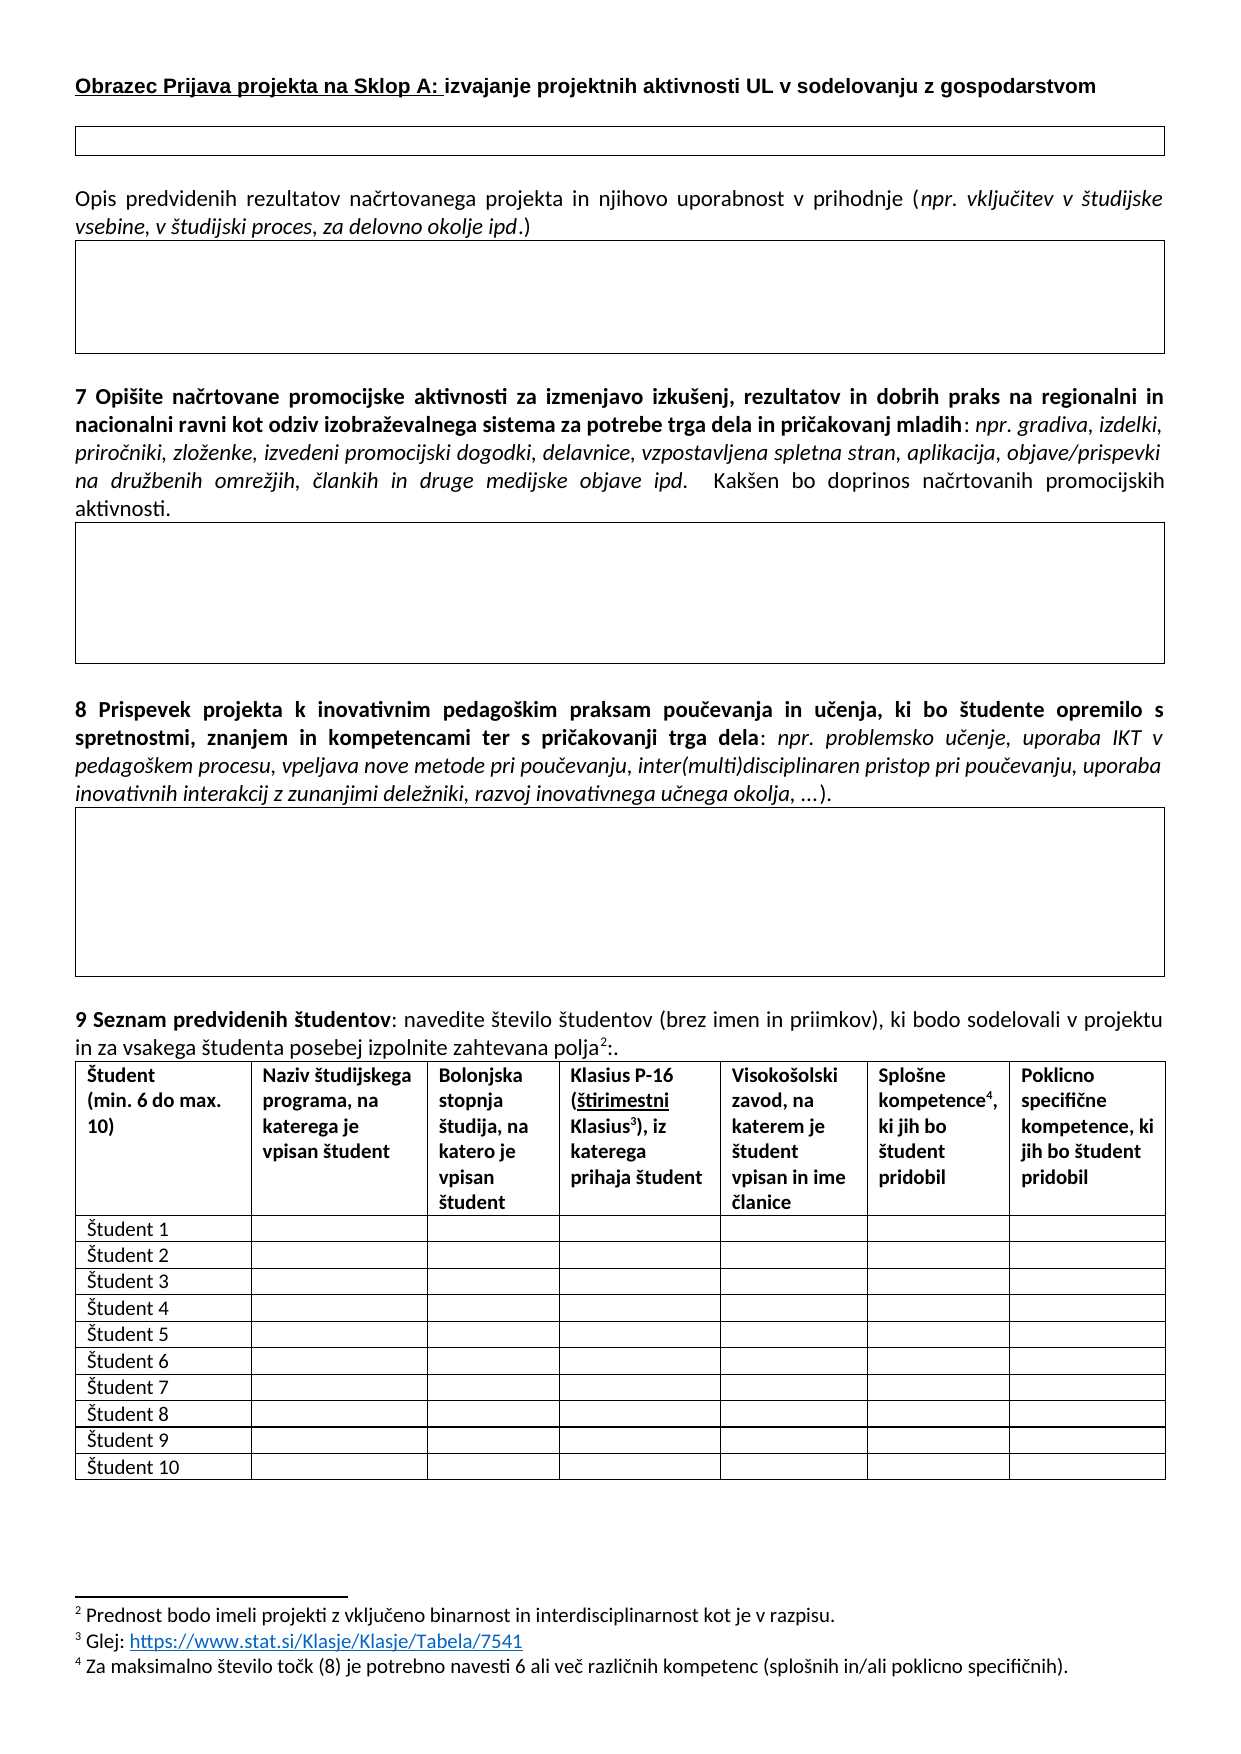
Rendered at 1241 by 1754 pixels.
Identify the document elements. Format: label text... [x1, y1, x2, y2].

table_cell [560, 1454, 720, 1479]
table_cell [252, 1322, 427, 1347]
text 7 Opišite načrtovane promocijske aktivnosti za izmenjavo izkušenj, rezultatov in dobrih praks na regionalni in nacionalni ravni kot odziv izobraževalnega sistema za potrebe trga dela in pričakovanj mladih: npr. gradiva, izdelki, priročniki, zloženke, izvedeni promocijski dogodki, delavnice, vzpostavljena spletna stran, aplikacija, objave/prispevki na družbenih omrežjih, člankih in druge medijske objave ipd. Kakšen bo doprinos načrtovanih promocijskih aktivnosti. [75, 382, 1165, 522]
table_cell Študent 2 [76, 1242, 251, 1268]
table_cell [428, 1269, 559, 1294]
table_header Visokošolski zavod, na katerem je študent vpisan in ime članice [721, 1062, 867, 1215]
table_cell [560, 1428, 720, 1453]
table_cell [1010, 1295, 1165, 1321]
table_cell [428, 1348, 559, 1373]
table_cell [560, 1348, 720, 1373]
table_cell [252, 1216, 427, 1241]
table_cell [252, 1348, 427, 1373]
table_cell [560, 1322, 720, 1347]
table_cell [252, 1269, 427, 1294]
table_cell [868, 1322, 1009, 1347]
table_cell [1010, 1348, 1165, 1373]
table_cell [868, 1348, 1009, 1373]
table_cell [428, 1242, 559, 1268]
table_cell [868, 1216, 1009, 1241]
table_cell [428, 1322, 559, 1347]
table_cell [252, 1428, 427, 1453]
text Opis predvidenih rezultatov načrtovanega projekta in njihovo uporabnost v prihodnje (npr. vključitev v študijske vsebine, v študijski proces, za delovno okolje ipd.) [75, 184, 1165, 240]
table_header Splošne kompetence, ki jih bo študent pridobil [868, 1062, 1009, 1215]
table_cell [428, 1401, 559, 1426]
table_cell [868, 1454, 1009, 1479]
table_cell [252, 1295, 427, 1321]
table_cell [1010, 1322, 1165, 1347]
table_cell Študent 7 [76, 1375, 251, 1400]
table_cell [868, 1269, 1009, 1294]
table_cell [252, 1242, 427, 1268]
table_cell [868, 1295, 1009, 1321]
table_cell [721, 1322, 867, 1347]
table_cell Študent 9 [76, 1428, 251, 1453]
table_cell [428, 1295, 559, 1321]
table_cell [1010, 1375, 1165, 1400]
table_cell [428, 1428, 559, 1453]
table_cell [721, 1454, 867, 1479]
table_cell [560, 1295, 720, 1321]
table_cell [1010, 1401, 1165, 1426]
table_cell [721, 1295, 867, 1321]
table_header [76, 241, 1164, 353]
table_header Poklicno specifične kompetence, ki jih bo študent pridobil [1010, 1062, 1165, 1215]
table_cell [560, 1269, 720, 1294]
table_cell [1010, 1216, 1165, 1241]
table_cell [252, 1375, 427, 1400]
table_cell [560, 1375, 720, 1400]
table_cell [428, 1375, 559, 1400]
table_cell Študent 1 [76, 1216, 251, 1241]
table_cell [252, 1454, 427, 1479]
table_cell [252, 1401, 427, 1426]
table_cell [868, 1428, 1009, 1453]
table_cell Študent 3 [76, 1269, 251, 1294]
table_header [76, 808, 1164, 976]
table_header Bolonjska stopnja študija, na katero je vpisan študent [428, 1062, 559, 1215]
table_cell [721, 1348, 867, 1373]
table_cell [868, 1401, 1009, 1426]
table_header Naziv študijskega programa, na katerega je vpisan študent [252, 1062, 427, 1215]
table_cell Študent 8 [76, 1401, 251, 1426]
table_cell [1010, 1242, 1165, 1268]
table_cell [560, 1216, 720, 1241]
table_cell Študent 10 [76, 1454, 251, 1479]
table_cell [721, 1216, 867, 1241]
table_header [76, 523, 1164, 663]
text 9 Seznam predvidenih študentov: navedite število študentov (brez imen in priimkov), ki bodo sodelovali v projektu in za vsakega študenta posebej izpolnite zahtevana polja:. [75, 1005, 1165, 1061]
table_cell [1010, 1269, 1165, 1294]
table_cell [868, 1242, 1009, 1268]
table_cell [1010, 1454, 1165, 1479]
table_cell [721, 1242, 867, 1268]
table_cell [721, 1428, 867, 1453]
table_cell [560, 1242, 720, 1268]
table_cell Študent 6 [76, 1348, 251, 1373]
table_cell [428, 1454, 559, 1479]
table_header Klasius P-16 (štirimestni Klasius), iz katerega prihaja študent [560, 1062, 720, 1215]
table_cell [428, 1216, 559, 1241]
text 8 Prispevek projekta k inovativnim pedagoškim praksam poučevanja in učenja, ki bo študente opremilo s spretnostmi, znanjem in kompetencami ter s pričakovanji trga dela: npr. problemsko učenje, uporaba IKT v pedagoškem procesu, vpeljava nove metode pri poučevanju, inter(multi)disciplinaren pristop pri poučevanju, uporaba inovativnih interakcij z zunanjimi deležniki, razvoj inovativnega učnega okolja, ...). [75, 695, 1165, 807]
table_cell [721, 1375, 867, 1400]
table_cell [721, 1401, 867, 1426]
table_cell [721, 1269, 867, 1294]
table_cell Študent 5 [76, 1322, 251, 1347]
table_header [76, 127, 1164, 155]
table_cell [560, 1401, 720, 1426]
table_cell [1010, 1428, 1165, 1453]
table_header Študent (min. 6 do max. 10) [76, 1062, 251, 1215]
table_cell Študent 4 [76, 1295, 251, 1321]
table_cell [868, 1375, 1009, 1400]
